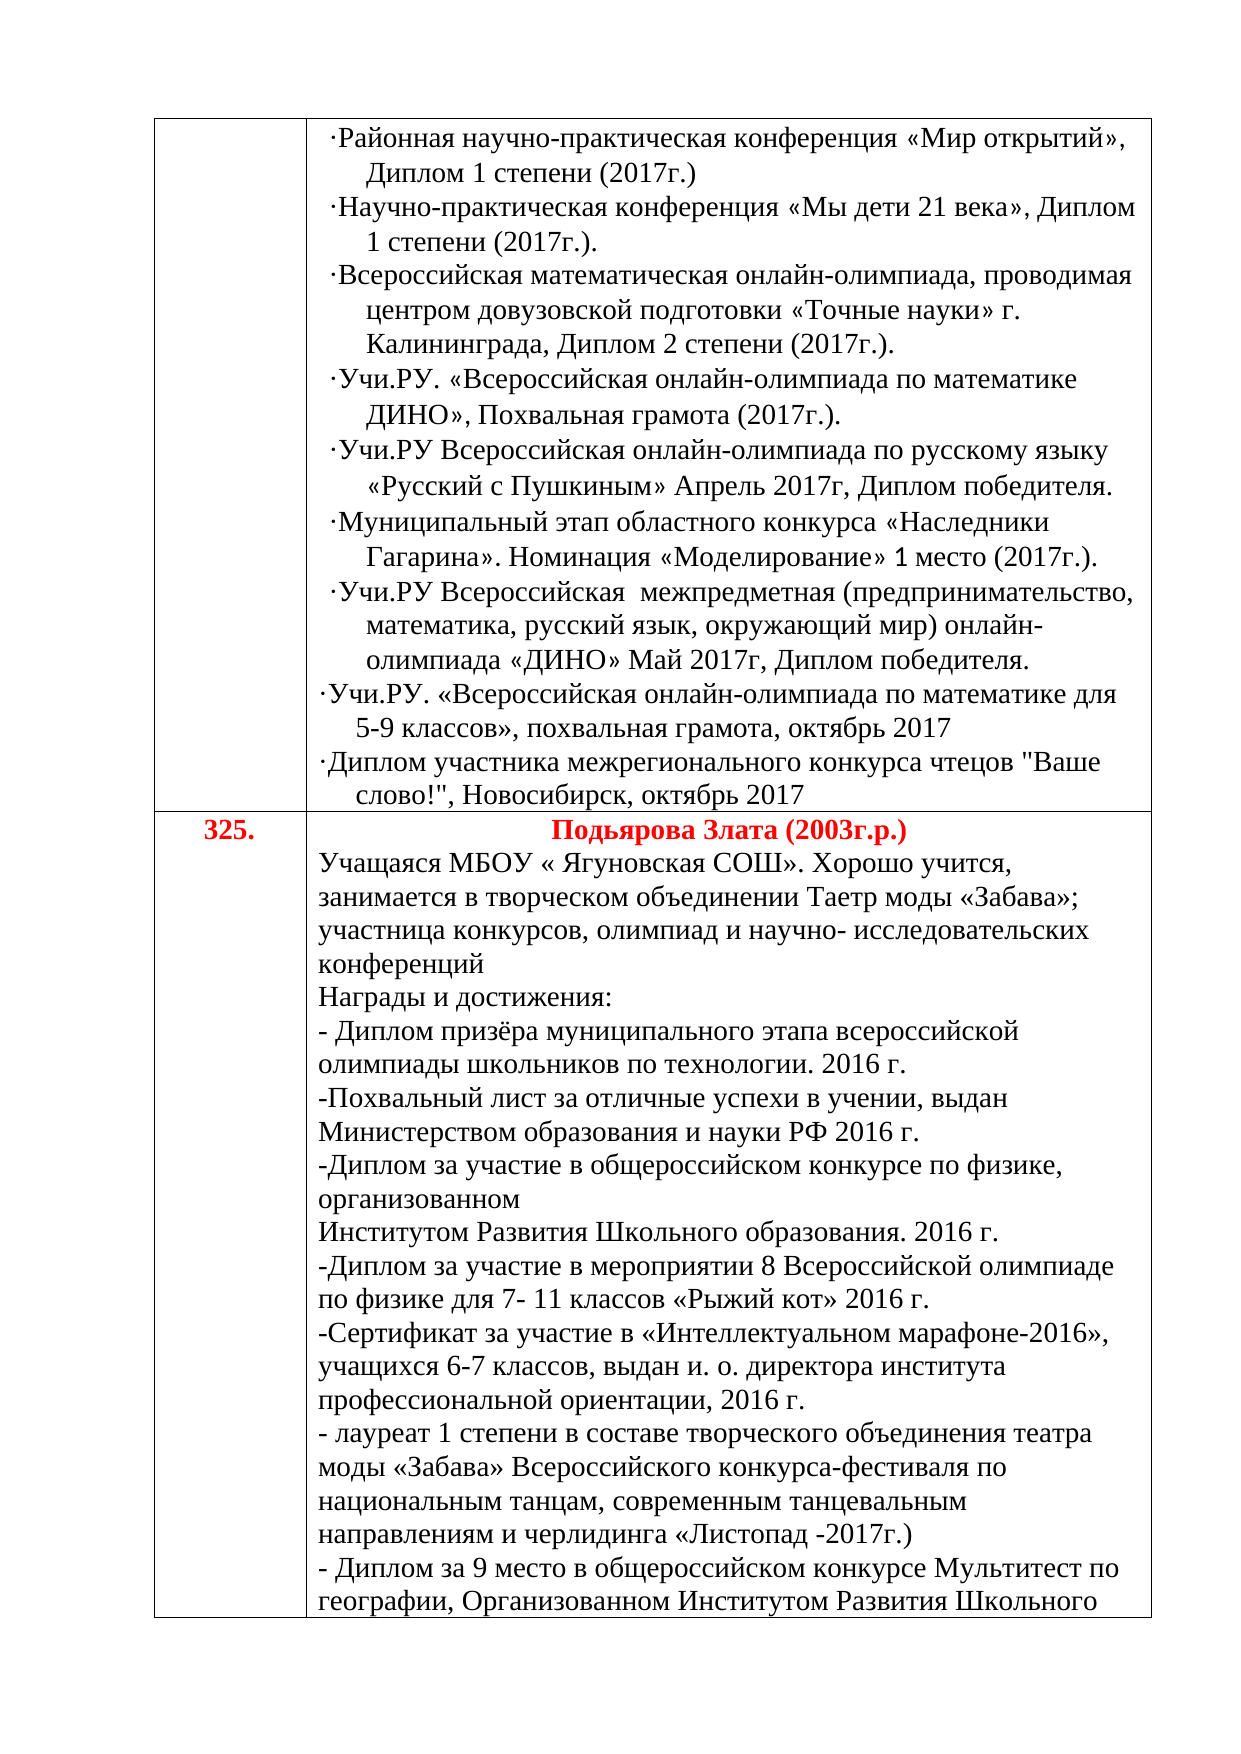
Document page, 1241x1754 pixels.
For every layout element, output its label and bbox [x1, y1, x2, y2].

table_cell [307, 812, 1151, 1617]
table_cell [155, 812, 306, 1617]
table_cell [155, 119, 306, 811]
table_cell [307, 119, 1151, 811]
